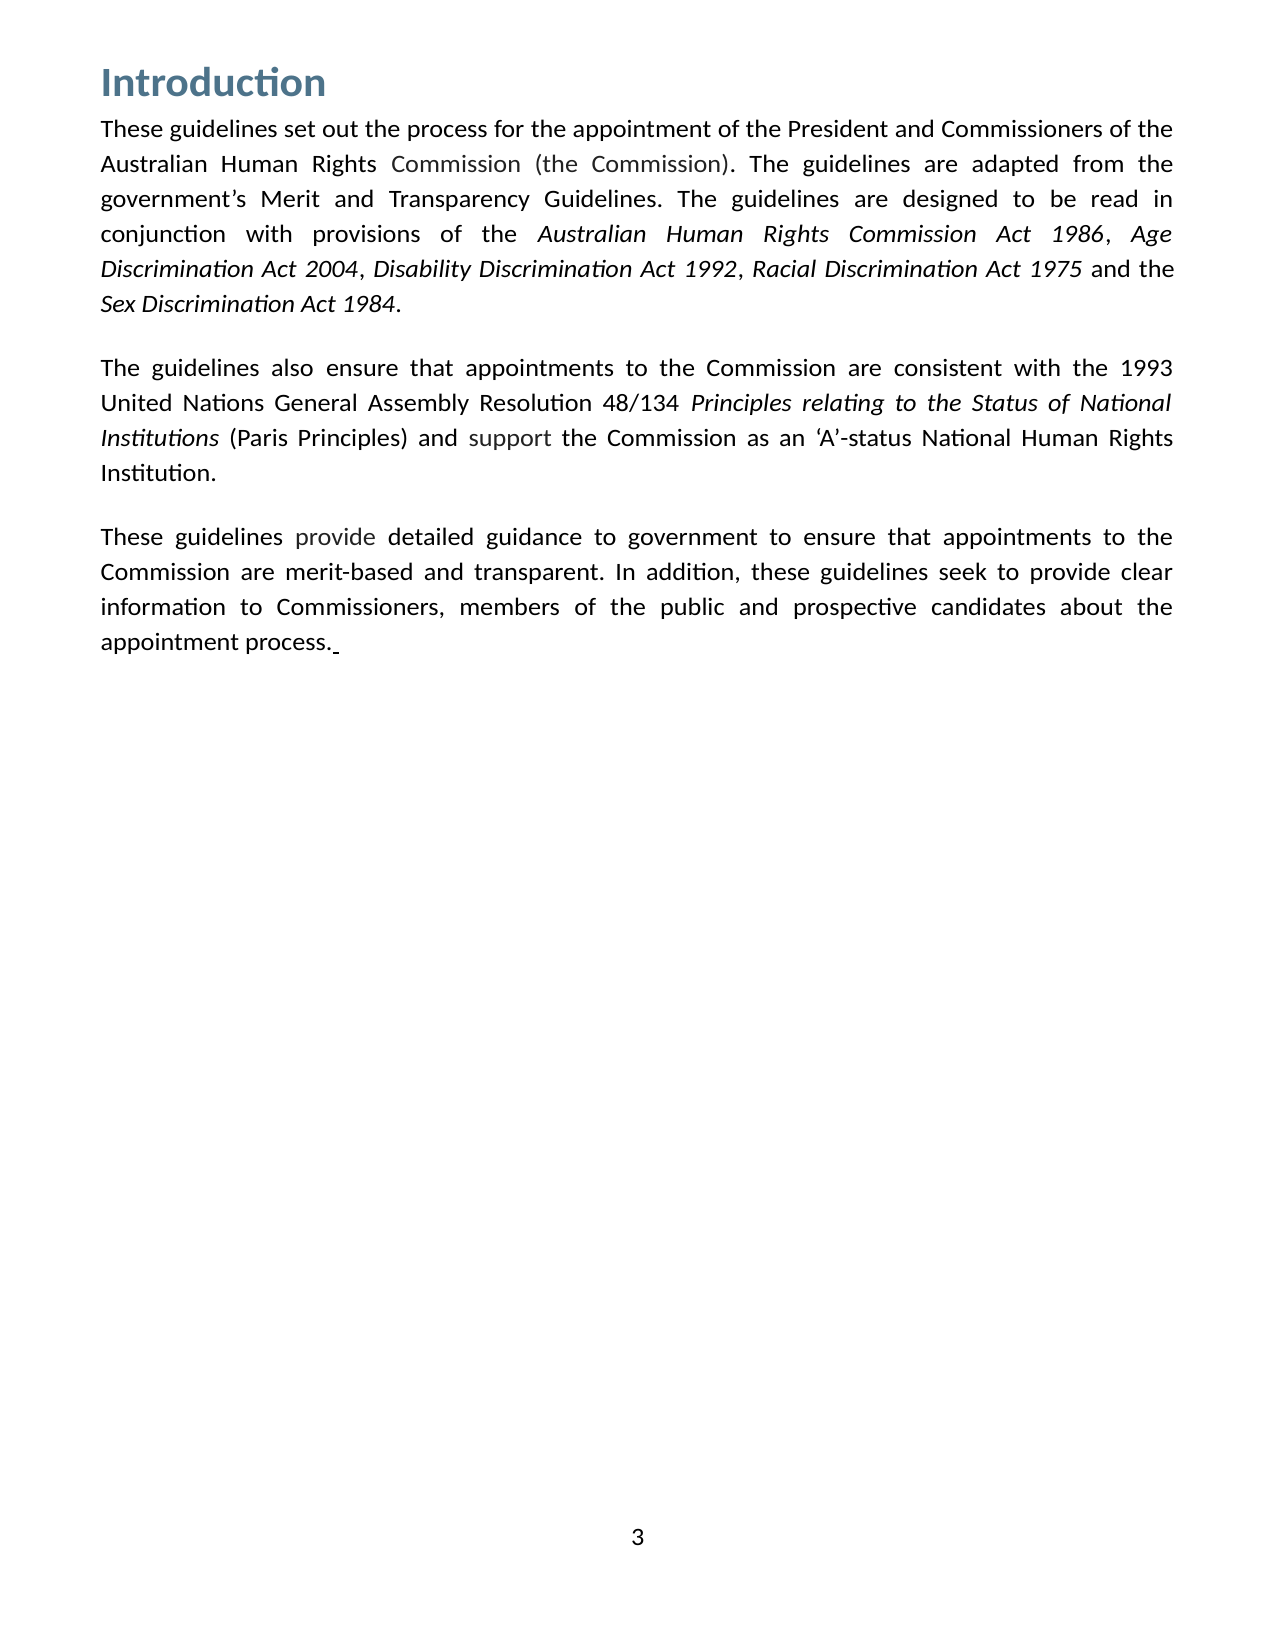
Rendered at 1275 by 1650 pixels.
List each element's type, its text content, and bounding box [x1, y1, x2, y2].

subtitle Introduction [100, 56, 1174, 107]
text These guidelines provide detailed guidance to government to ensure that appointments to the Commission are merit-based and transparent. In addition, these guidelines seek to provide clear information to Commissioners, members of the public and prospective candidates about the appointment process. [100, 521, 1174, 657]
text These guidelines set out the process for the appointment of the President and Commissioners of the Australian Human Rights Commission (the Commission). The guidelines are adapted from the government’s Merit and Transparency Guidelines. The guidelines are designed to be read in conjunction with provisions of the Australian Human Rights Commission Act 1986, Age Discrimination Act 2004, Disability Discrimination Act 1992, Racial Discrimination Act 1975 and the Sex Discrimination Act 1984. [100, 113, 1174, 318]
text The guidelines also ensure that appointments to the Commission are consistent with the 1993 United Nations General Assembly Resolution 48/134 Principles relating to the Status of National Institutions (Paris Principles) and support the Commission as an ‘A’-status National Human Rights Institution. [100, 352, 1174, 487]
